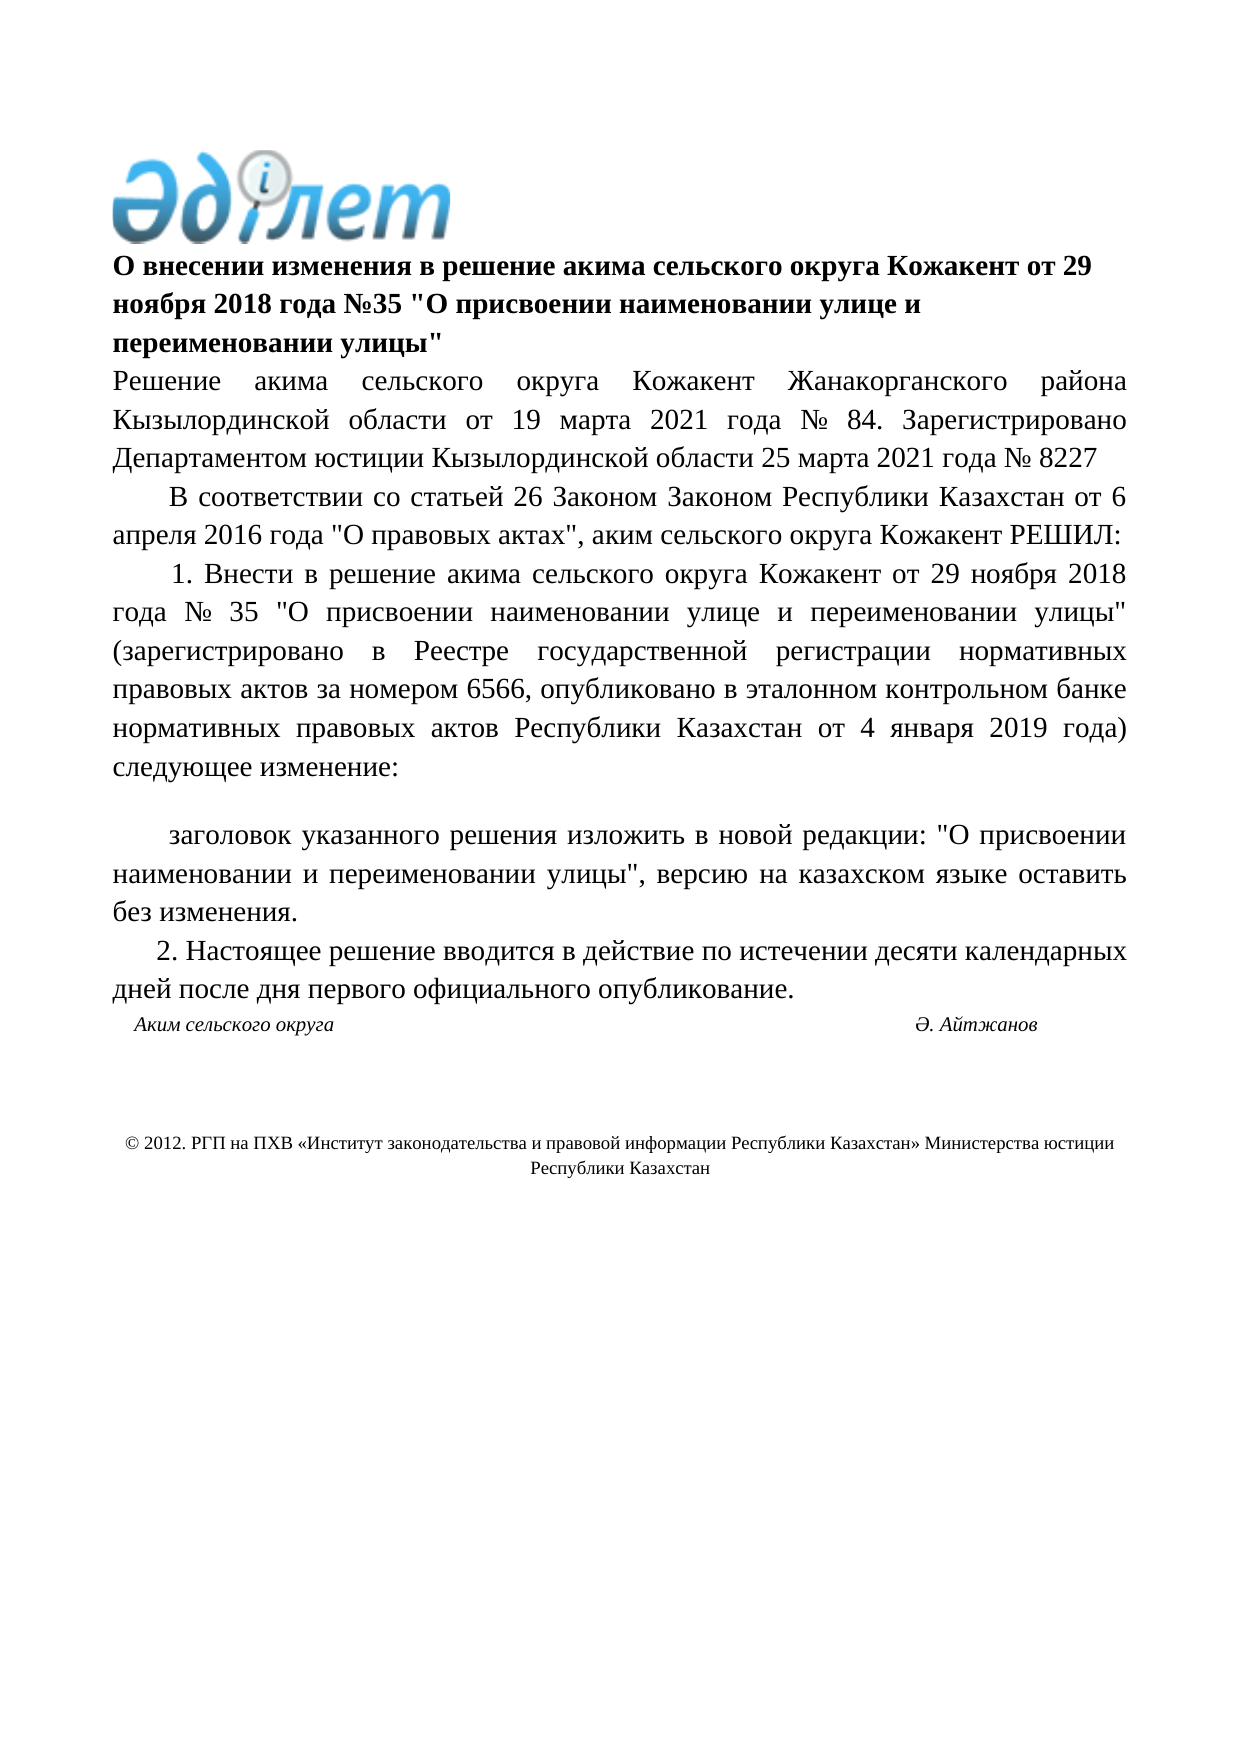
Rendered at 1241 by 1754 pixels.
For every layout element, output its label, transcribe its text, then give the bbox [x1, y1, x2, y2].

text О внесении изменения в решение акима сельского округа Кожакент от 29 ноября 2018 года №35 "О присвоении наименовании улице и переименовании улицы" [112, 248, 1128, 358]
text Решение акима сельского округа Кожакент Жанакорганского района Кызылординской области от 19 марта 2021 года № 84. Зарегистрировано Департаментом юстиции Кызылординской области 25 марта 2021 года № 8227 [112, 363, 1128, 474]
text В соответствии со статьей 26 Законом Законом Республики Казахстан от 6 апреля 2016 года "О правовых актах", аким сельского округа Кожакент РЕШИЛ: [112, 479, 1128, 551]
table_header Ә. Айтжанов [913, 1010, 1240, 1041]
text 1. Внести в решение акима сельского округа Кожакент от 29 ноября 2018 года № 35 "О присвоении наименовании улице и переименовании улицы" (зарегистрировано в Реестре государственной регистрации нормативных правовых актов за номером 6566, опубликовано в эталонном контрольном банке нормативных правовых актов Республики Казахстан от 4 января 2019 года) следующее изменение: [112, 556, 1128, 782]
table_header Аким сельского округа [101, 1010, 913, 1041]
text заголовок указанного решения изложить в новой редакции: "О присвоении наименовании и переименовании улицы", версию на казахском языке оставить без изменения. [112, 817, 1128, 928]
picture [112, 150, 451, 244]
text © 2012. РГП на ПХВ «Институт законодательства и правовой информации Республики Казахстан» Министерства юстиции Республики Казахстан [112, 1132, 1128, 1178]
text 2. Настоящее решение вводится в действие по истечении десяти календарных дней после дня первого официального опубликование. [112, 933, 1128, 1005]
